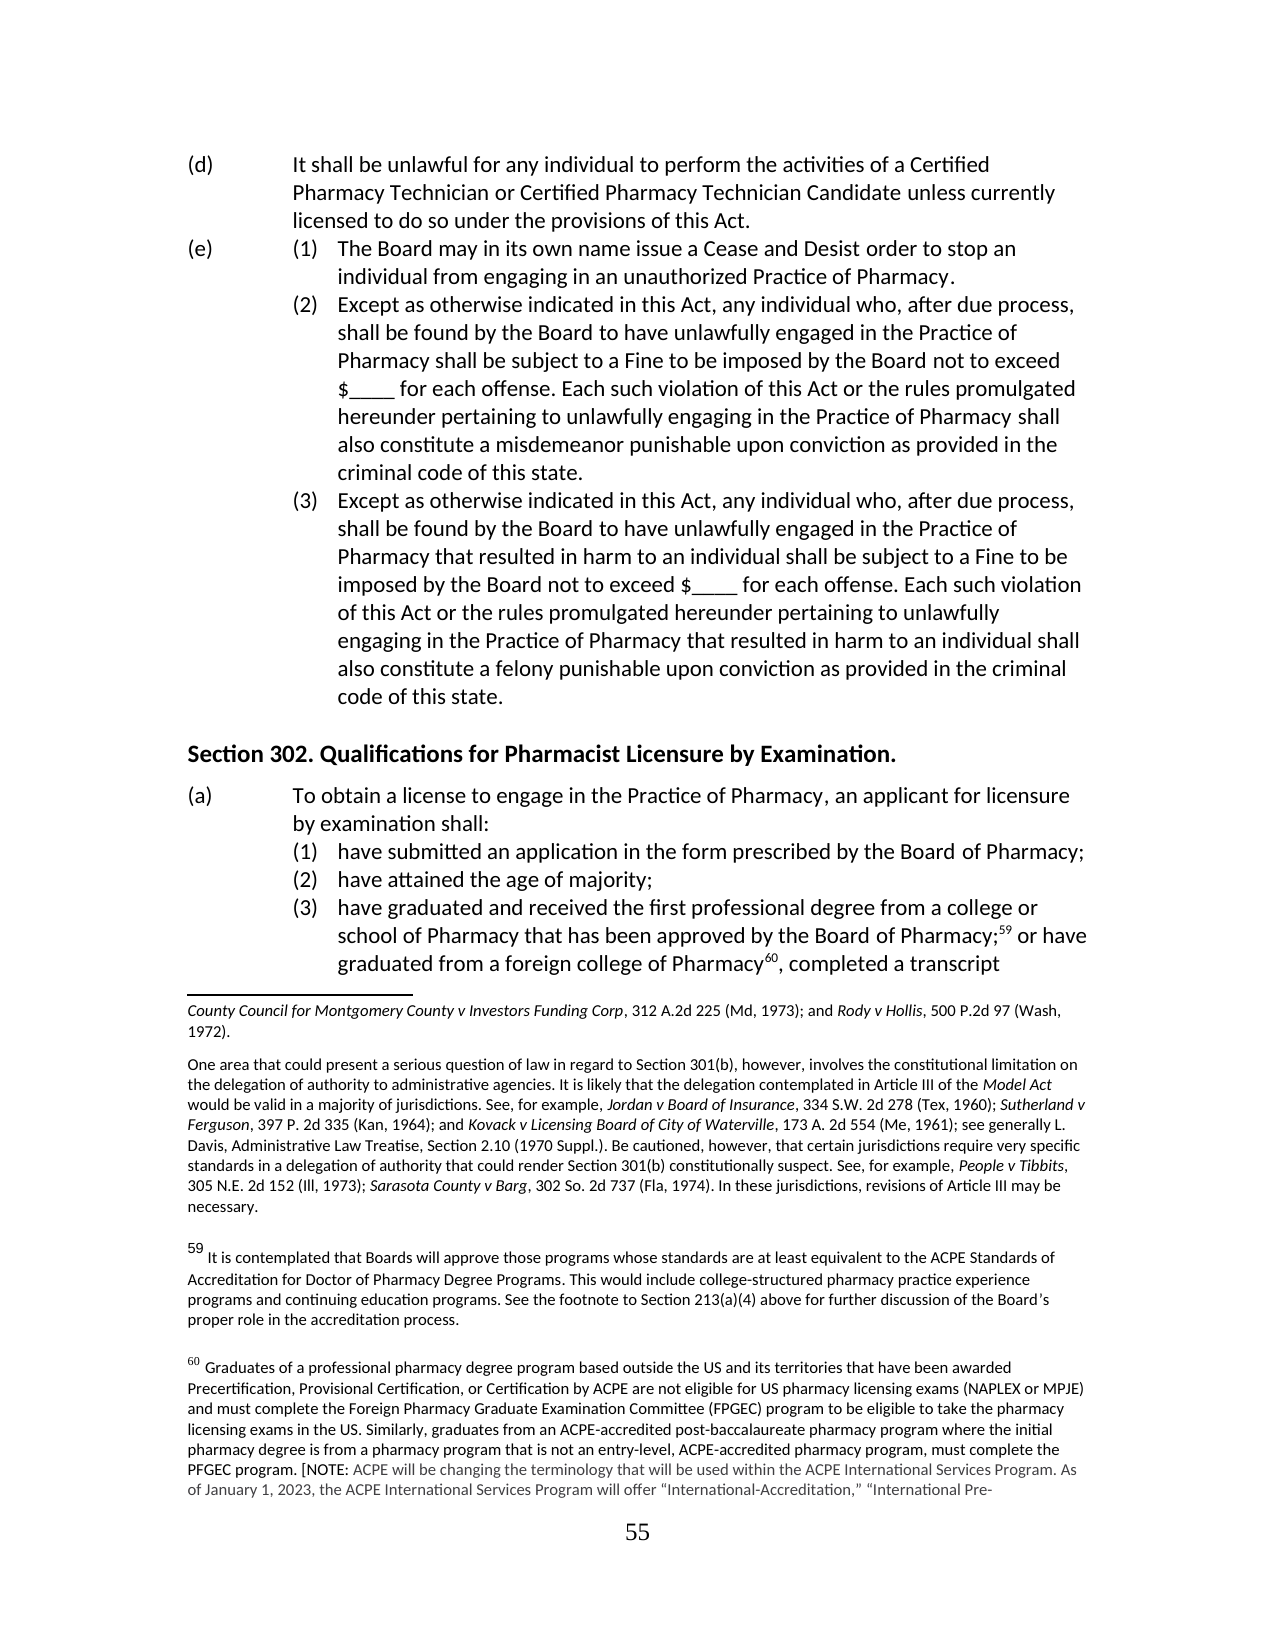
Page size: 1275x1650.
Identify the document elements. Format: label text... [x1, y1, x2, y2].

text (a) To obtain a license to engage in the Practice of Pharmacy, an applicant for licensure by examination shall: [187, 781, 1087, 837]
text (e) (1) The Board may in its own name issue a Cease and Desist order to stop an individual from engaging in an unauthorized Practice of Pharmacy. [187, 234, 1087, 290]
text (2) Except as otherwise indicated in this Act, any individual who, after due process, shall be found by the Board to have unlawfully engaged in the Practice of Pharmacy shall be subject to a Fine to be imposed by the Board not to exceed $____ for each offense. Each such violation of this Act or the rules promulgated hereunder pertaining to unlawfully engaging in the Practice of Pharmacy shall also constitute a misdemeanor punishable upon conviction as provided in the criminal code of this state. [187, 290, 1087, 486]
text Section 302. Qualifications for Pharmacist Licensure by Examination. [187, 738, 1087, 769]
text (2) have attained the age of majority; [292, 866, 1087, 893]
text (d) It shall be unlawful for any individual to perform the activities of a Certified Pharmacy Technician or Certified Pharmacy Technician Candidate unless currently licensed to do so under the provisions of this Act. [187, 150, 1087, 234]
text (1) have submitted an application in the form prescribed by the Board of Pharmacy; [292, 837, 1087, 866]
text (3) have graduated and received the first professional degree from a college or school of Pharmacy that has been approved by the Board of Pharmacy; or have graduated from a foreign college of Pharmacy, completed a transcript verification program, taken and passed a college of Pharmacy equivalency examination program, and completed a process of communication-ability testing as defined under Board of Pharmacy regulations so that it is ensured that the applicant meets standards necessary to protect public health and safety; [292, 893, 1087, 978]
text (3) Except as otherwise indicated in this Act, any individual who, after due process, shall be found by the Board to have unlawfully engaged in the Practice of Pharmacy that resulted in harm to an individual shall be subject to a Fine to be imposed by the Board not to exceed $____ for each offense. Each such violation of this Act or the rules promulgated hereunder pertaining to unlawfully engaging in the Practice of Pharmacy that resulted in harm to an individual shall also constitute a felony punishable upon conviction as provided in the criminal code of this state. [187, 486, 1087, 710]
